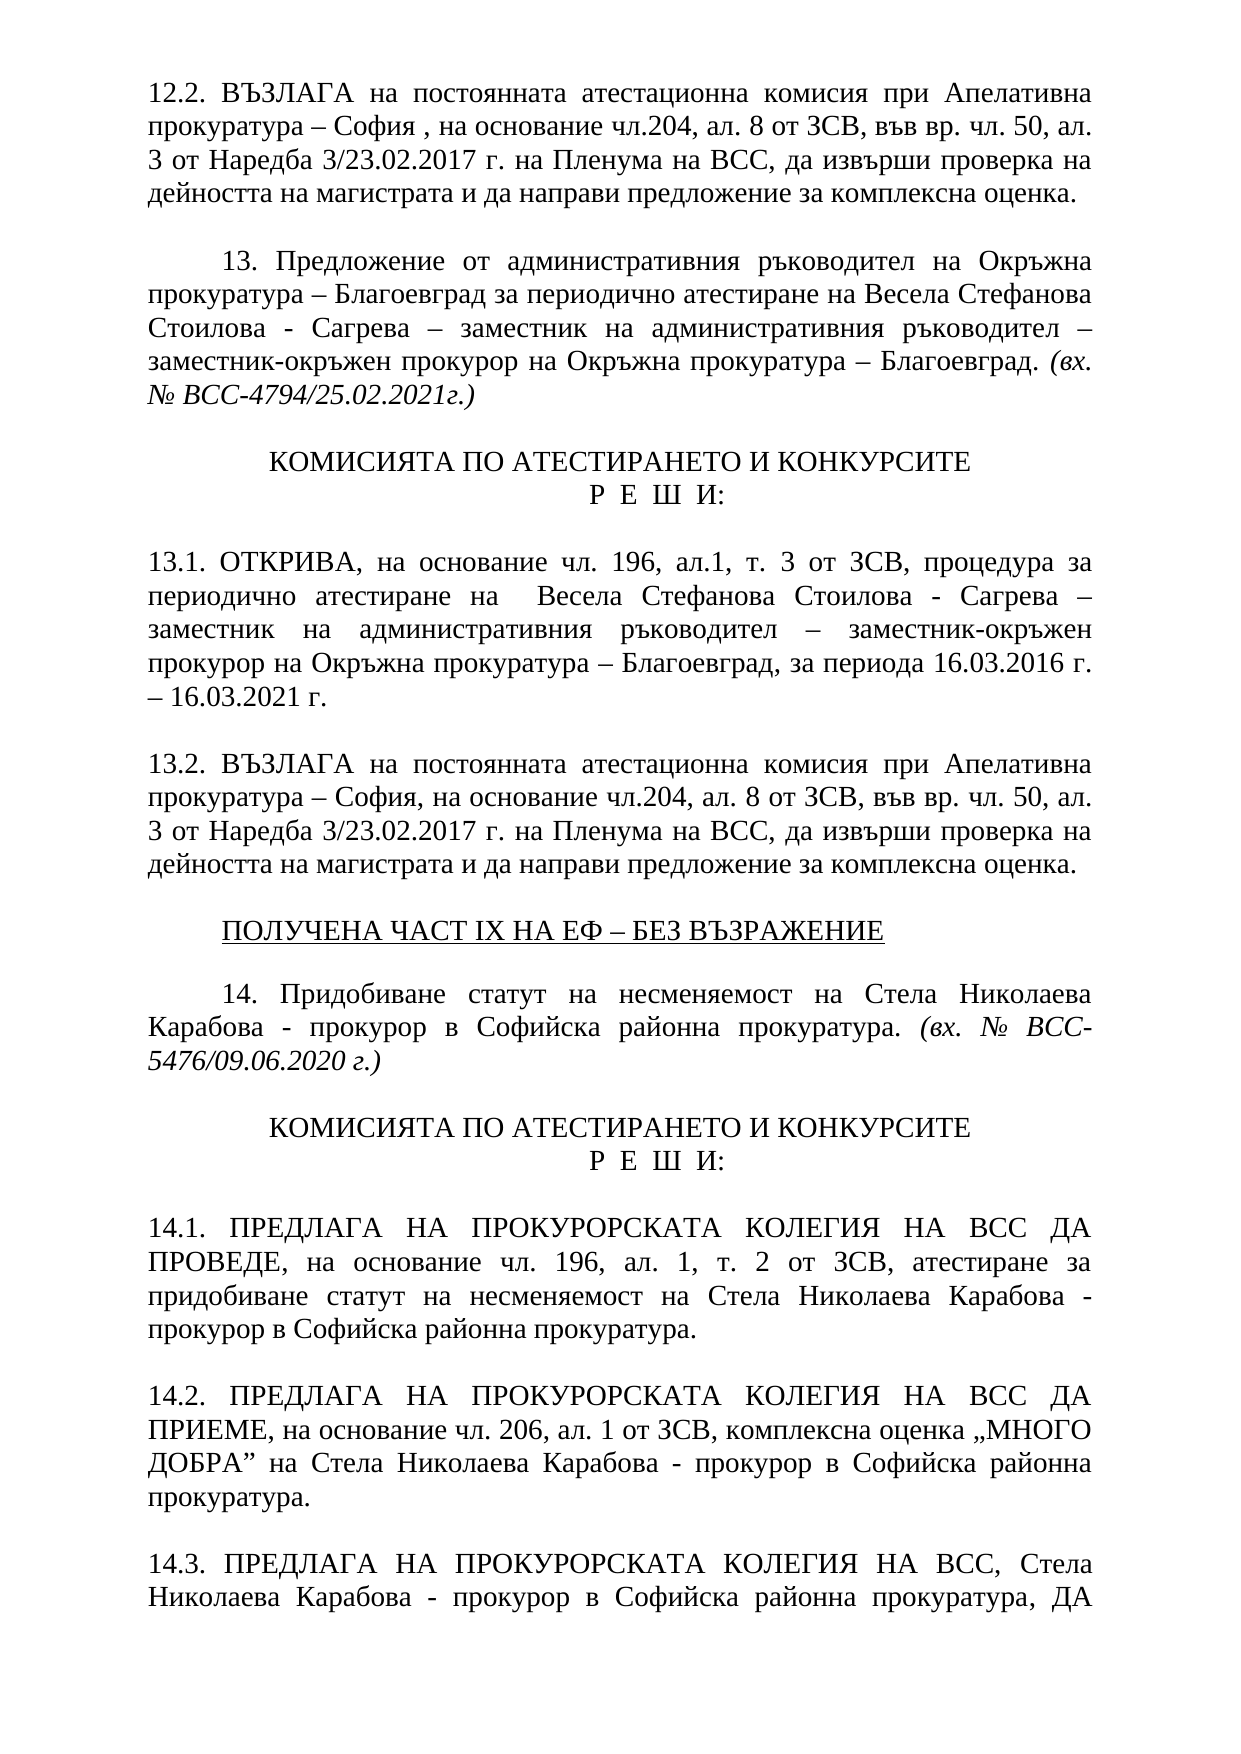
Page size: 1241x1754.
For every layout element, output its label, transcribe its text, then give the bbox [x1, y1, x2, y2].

text 14.2. ПРЕДЛАГА НА ПРОКУРОРСКАТА КОЛЕГИЯ НА ВСС ДА ПРИЕМЕ, на основание чл. 206, ал. 1 от ЗСВ, комплексна оценка „МНОГО ДОБРА” на Стела Николаева Карабова - прокурор в Софийска районна прокуратура. [148, 1378, 1093, 1512]
text Р Е Ш И: [148, 477, 1093, 511]
text Р Е Ш И: [148, 1143, 1093, 1177]
text 13. Предложение от административния ръководител на Окръжна прокуратура – Благоевград за периодично атестиране на Весела Стефанова Стоилова - Сагрева – заместник на административния ръководител – заместник-окръжен прокурор на Окръжна прокуратура – Благоевград. (вх.№ ВСС-4794/25.02.2021г.) [148, 243, 1093, 410]
text 12.2. ВЪЗЛАГА на постоянната атестационна комисия при Апелативна прокуратура – София , на основание чл.204, ал. 8 от ЗСВ, във вр. чл. 50, ал. 3 от Наредба 3/23.02.2017 г. на Пленума на ВСС, да извърши проверка на дейността на магистрата и да направи предложение за комплексна оценка. [148, 75, 1093, 209]
text ПОЛУЧЕНА ЧАСТ ІХ НА ЕФ – БЕЗ ВЪЗРАЖЕНИЕ [221, 913, 1093, 947]
text 14.1. ПРЕДЛАГА НА ПРОКУРОРСКАТА КОЛЕГИЯ НА ВСС ДА ПРОВЕДЕ, на основание чл. 196, ал. 1, т. 2 от ЗСВ, атестиране за придобиване статут на несменяемост на Стела Николаева Карабова - прокурор в Софийска районна прокуратура. [148, 1211, 1093, 1345]
text КОМИСИЯТА ПО АТЕСТИРАНЕТО И КОНКУРСИТЕ [148, 444, 1093, 477]
text 13.1. ОТКРИВА, на основание чл. 196, ал.1, т. 3 от ЗСВ, процедура за периодично атестиране на Весела Стефанова Стоилова - Сагрева – заместник на административния ръководител – заместник-окръжен прокурор на Окръжна прокуратура – Благоевград, за периода 16.03.2016 г. – 16.03.2021 г. [148, 544, 1093, 712]
text 13.2. ВЪЗЛАГА на постоянната атестационна комисия при Апелативна прокуратура – София, на основание чл.204, ал. 8 от ЗСВ, във вр. чл. 50, ал. 3 от Наредба 3/23.02.2017 г. на Пленума на ВСС, да извърши проверка на дейността на магистрата и да направи предложение за комплексна оценка. [148, 746, 1093, 880]
text КОМИСИЯТА ПО АТЕСТИРАНЕТО И КОНКУРСИТЕ [148, 1110, 1093, 1143]
text 14. Придобиване статут на несменяемост на Стела Николаева Карабова - прокурор в Софийска районна прокуратура. (вх. № ВСС-5476/09.06.2020 г.) [148, 976, 1093, 1076]
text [148, 1546, 1093, 1613]
